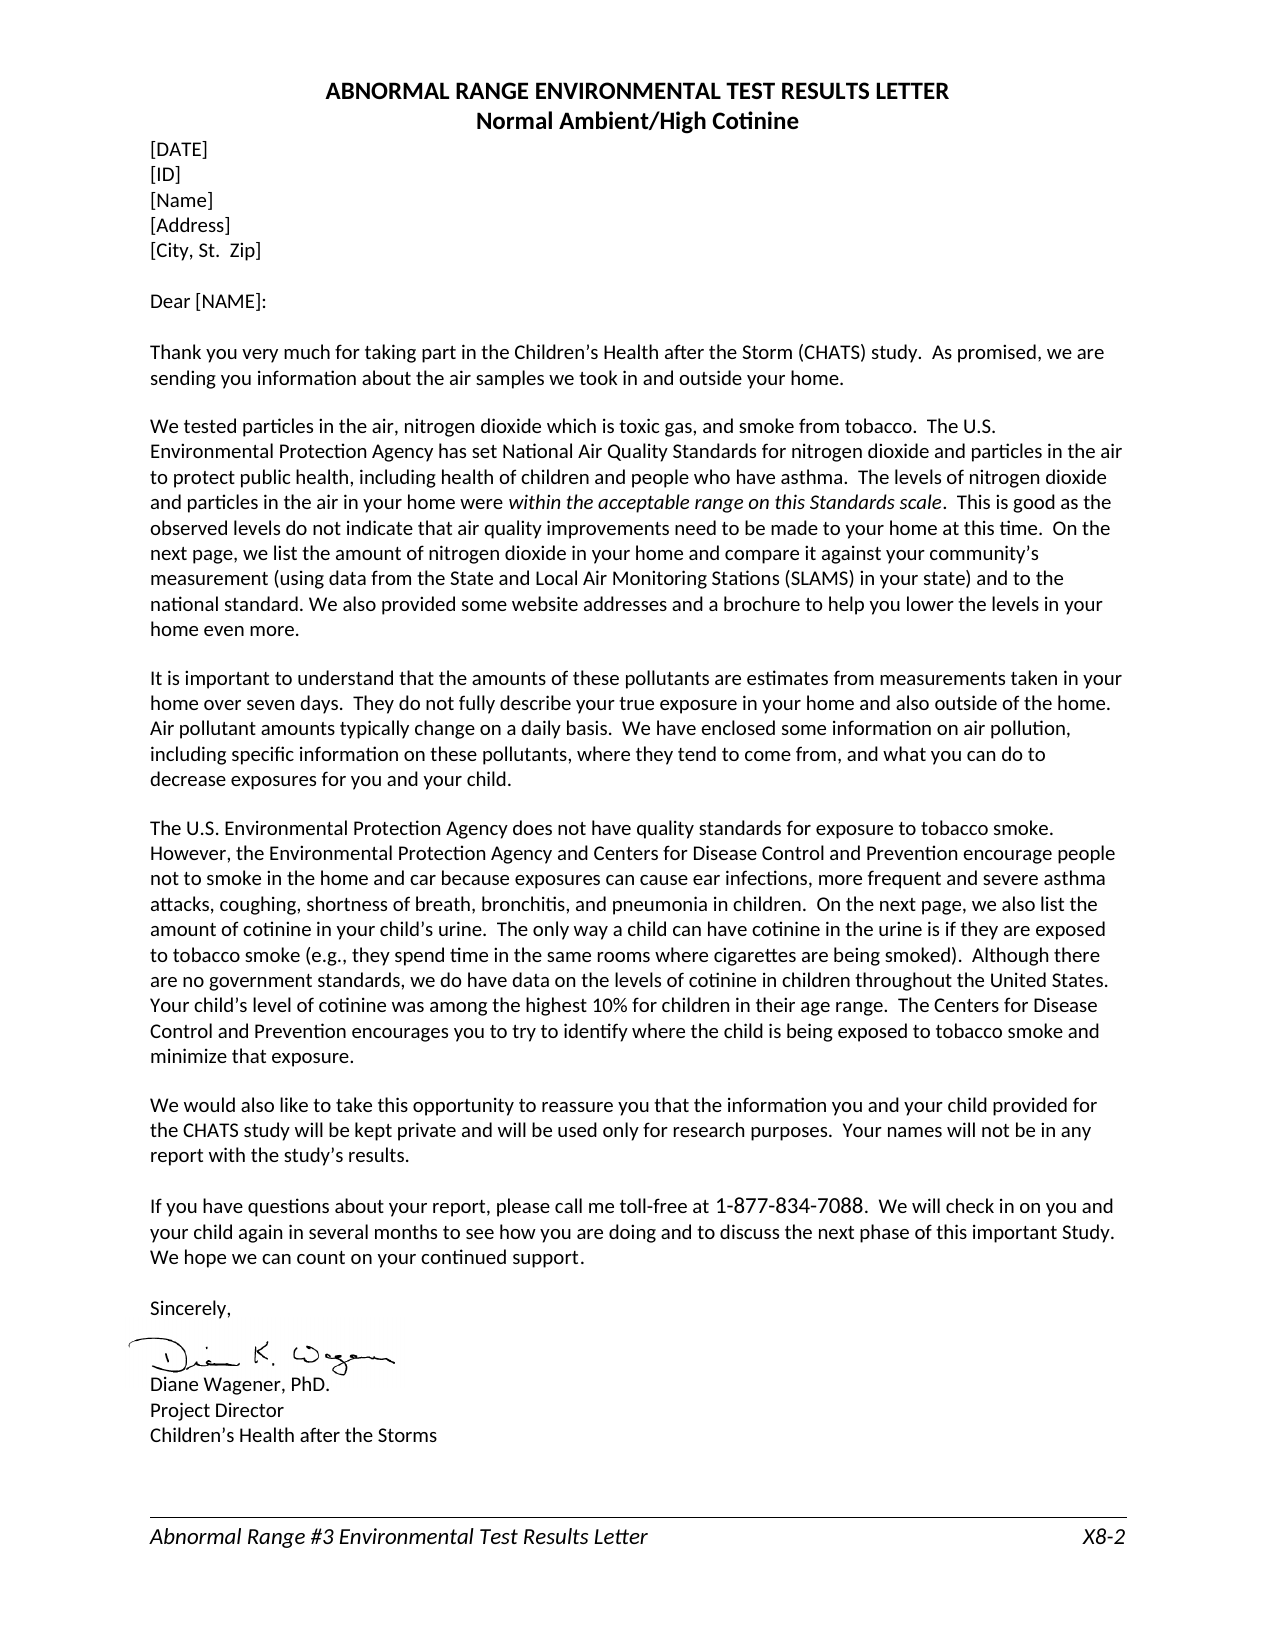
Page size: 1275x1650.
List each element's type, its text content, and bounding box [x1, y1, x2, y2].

text Diane Wagener, PhD. [150, 1372, 1125, 1397]
text Sincerely, [150, 1295, 1125, 1321]
text The U.S. Environmental Protection Agency does not have quality standards for exposure to tobacco smoke. However, the Environmental Protection Agency and Centers for Disease Control and Prevention encourage people not to smoke in the home and car because exposures can cause ear infections, more frequent and severe asthma attacks, coughing, shortness of breath, bronchitis, and pneumonia in children. On the next page, we also list the amount of cotinine in your child’s urine. The only way a child can have cotinine in the urine is if they are exposed to tobacco smoke (e.g., they spend time in the same rooms where cigarettes are being smoked). Although there are no government standards, we do have data on the levels of cotinine in children throughout the United States. Your child’s level of cotinine was among the highest 10% for children in their age range. The Centers for Disease Control and Prevention encourages you to try to identify where the child is being exposed to tobacco smoke and minimize that exposure. [150, 815, 1125, 1069]
text ABNORMAL RANGE ENVIRONMENTAL TEST RESULTS LETTER [150, 75, 1125, 106]
text Dear [NAME]: [150, 288, 1125, 314]
text Thank you very much for taking part in the Children’s Health after the Storm (CHATS) study. As promised, we are sending you information about the air samples we took in and outside your home. [150, 339, 1125, 390]
text [City, St. Zip] [150, 238, 1125, 263]
text Project Director [150, 1397, 1125, 1422]
text Normal Ambient/High Cotinine [150, 106, 1125, 136]
text We would also like to take this opportunity to reassure you that the information you and your child provided for the CHATS study will be kept private and will be used only for research purposes. Your names will not be in any report with the study’s results. [150, 1092, 1125, 1168]
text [150, 1422, 1125, 1448]
picture [121, 1317, 405, 1388]
text It is important to understand that the amounts of these pollutants are estimates from measurements taken in your home over seven days. They do not fully describe your true exposure in your home and also outside of the home. Air pollutant amounts typically change on a daily basis. We have enclosed some information on air pollution, including specific information on these pollutants, where they tend to come from, and what you can do to decrease exposures for you and your child. [150, 665, 1125, 792]
text If you have questions about your report, please call me toll-free at 1-877-834-7088. We will check in on you and your child again in several months to see how you are doing and to discuss the next phase of this important Study. We hope we can count on your continued support. [150, 1191, 1125, 1270]
text [DATE] [150, 136, 1125, 161]
text [Name] [150, 187, 1125, 212]
text [Address] [150, 212, 1125, 238]
text [ID] [150, 161, 1125, 187]
text We tested particles in the air, nitrogen dioxide which is toxic gas, and smoke from tobacco. The U.S. Environmental Protection Agency has set National Air Quality Standards for nitrogen dioxide and particles in the air to protect public health, including health of children and people who have asthma. The levels of nitrogen dioxide and particles in the air in your home were within the acceptable range on this Standards scale. This is good as the observed levels do not indicate that air quality improvements need to be made to your home at this time. On the next page, we list the amount of nitrogen dioxide in your home and compare it against your community’s measurement (using data from the State and Local Air Monitoring Stations (SLAMS) in your state) and to the national standard. We also provided some website addresses and a brochure to help you lower the levels in your home even more. [150, 413, 1125, 642]
